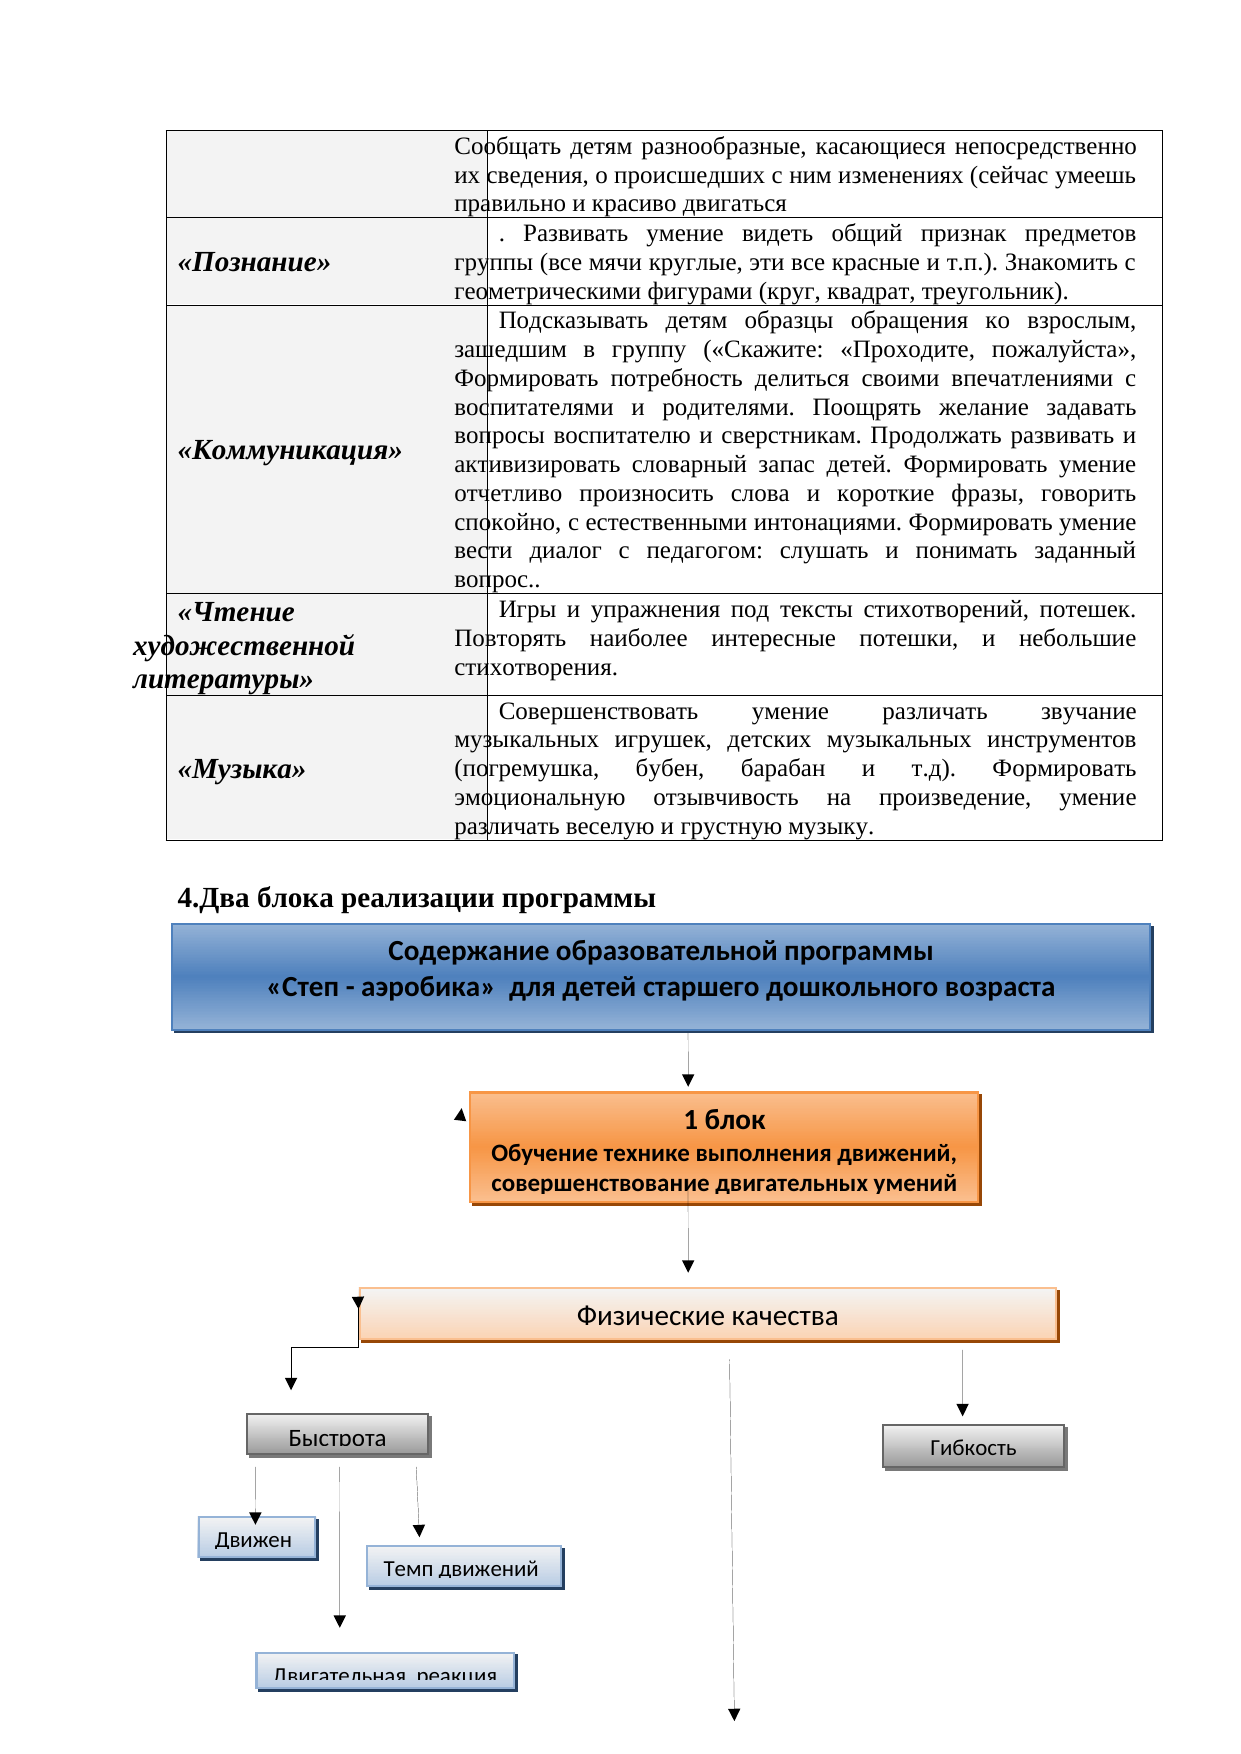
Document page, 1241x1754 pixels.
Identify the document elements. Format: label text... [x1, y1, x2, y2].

table_cell «Коммуникация» [167, 306, 487, 593]
table_cell «Чтение художественной литературы» [167, 594, 487, 695]
table_cell «Музыка» [167, 696, 487, 839]
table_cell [488, 131, 1162, 217]
table_cell «Социализация» [167, 131, 487, 217]
table_cell «Познание» [167, 218, 487, 304]
table_cell Совершенствовать умение различать звучание музыкальных игрушек, детских музыкальных инструментов (погремушка, бубен, барабан и т.д). Формировать эмоциональную отзывчивость на произведение, умение различать веселую и грустную музыку. [488, 696, 1162, 839]
table_cell Игры и упражнения под тексты стихотворений, потешек. Повторять наиболее интересные потешки, и небольшие стихотворения. [488, 594, 1162, 695]
table_cell . Развивать умение видеть общий признак предметов группы (все мячи круглые, эти все красные и т.п.). Знакомить с геометрическими фигурами (круг, квадрат, треугольник). [488, 218, 1162, 304]
table_cell Подсказывать детям образцы обращения ко взрослым, зашедшим в группу («Скажите: «Проходите, пожалуйста», Формировать потребность делиться своими впечатлениями с воспитателями и родителями. Поощрять желание задавать вопросы воспитателю и сверстникам. Продолжать развивать и активизировать словарный запас детей. Формировать умение отчетливо произносить слова и короткие фразы, говорить спокойно, с естественными интонациями. Формировать умение вести диалог с педагогом: слушать и понимать заданный вопрос.. [488, 306, 1162, 593]
text 4.Два блока реализации программы [133, 880, 1167, 913]
